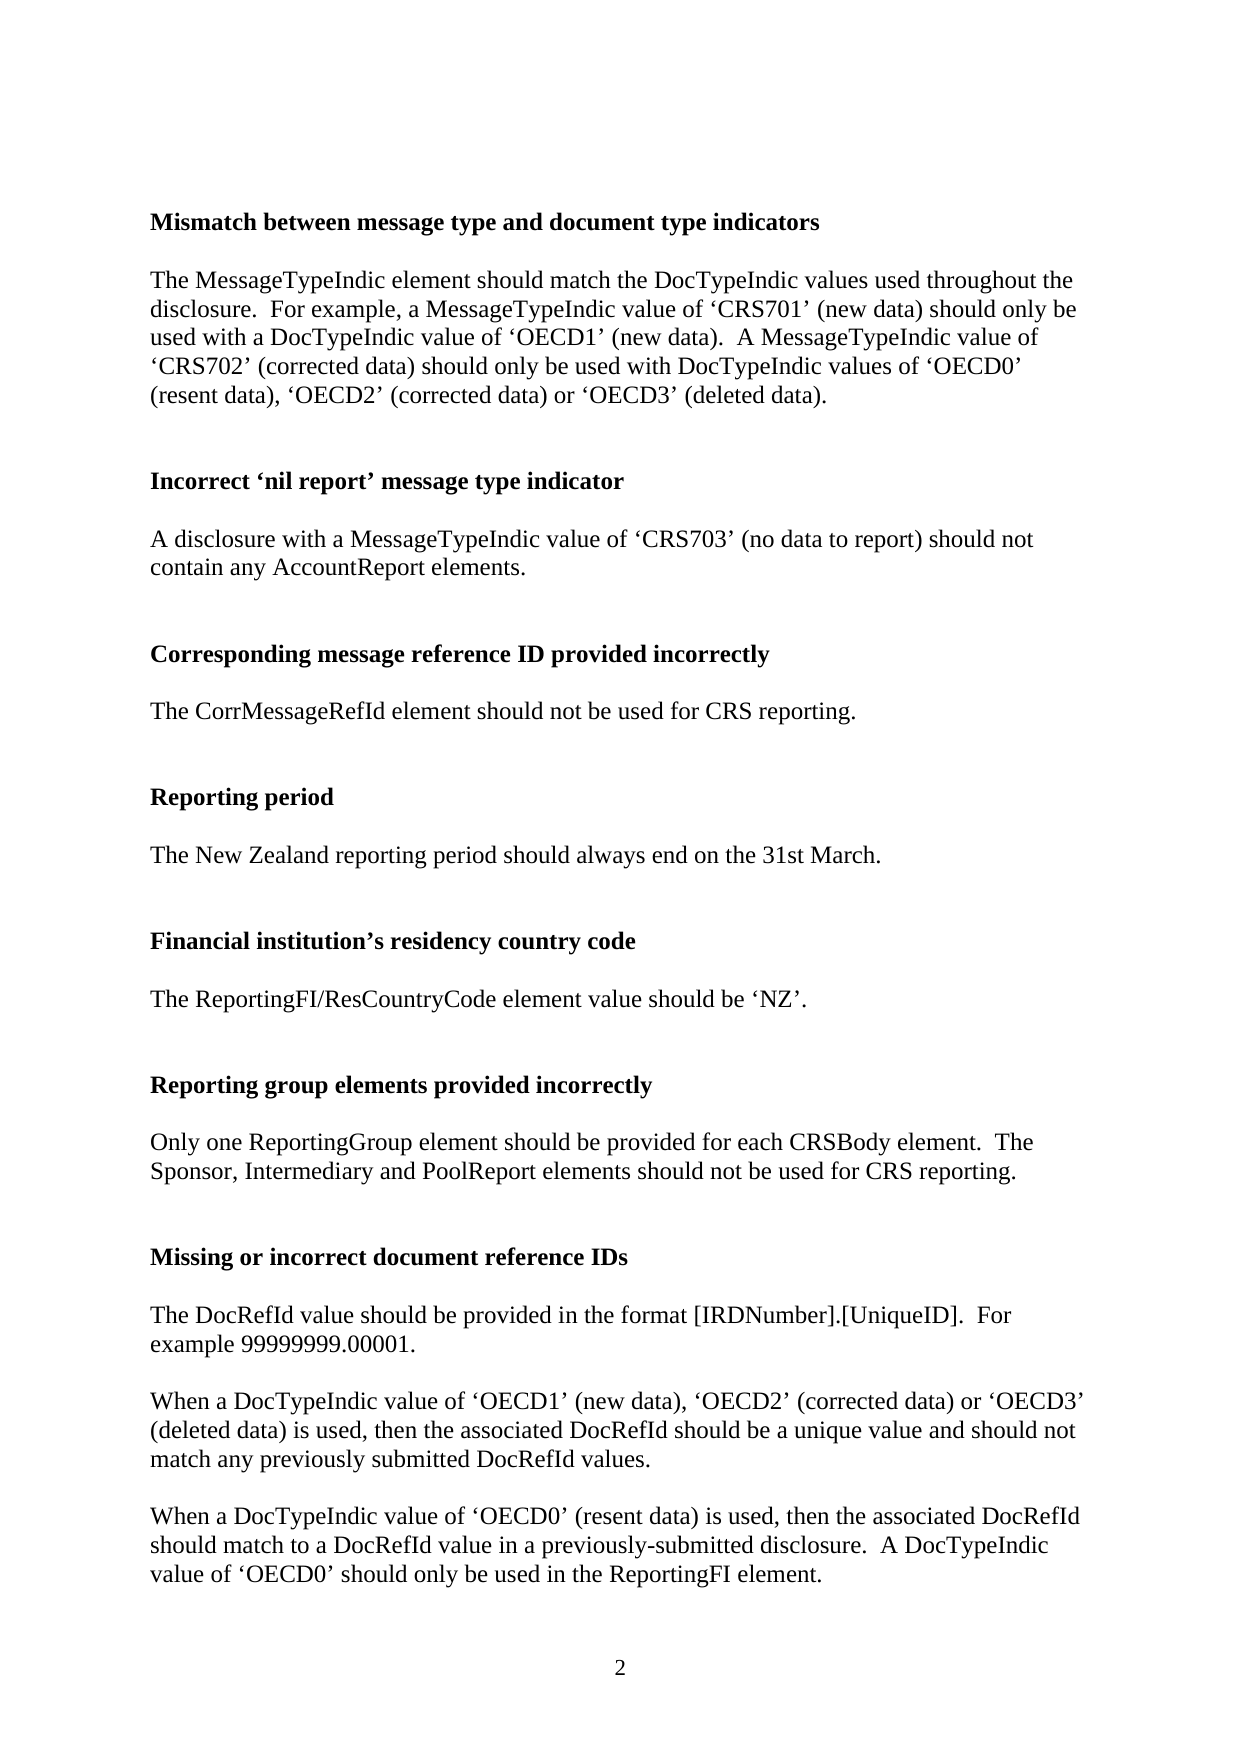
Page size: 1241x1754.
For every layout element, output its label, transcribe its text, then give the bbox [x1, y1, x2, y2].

subtitle Corresponding message reference ID provided incorrectly [150, 639, 1090, 667]
text The ReportingFI/ResCountryCode element value should be ‘NZ’. [150, 984, 1090, 1012]
text The MessageTypeIndic element should match the DocTypeIndic values used throughout the disclosure. For example, a MessageTypeIndic value of ‘CRS701’ (new data) should only be used with a DocTypeIndic value of ‘OECD1’ (new data). A MessageTypeIndic value of ‘CRS702’ (corrected data) should only be used with DocTypeIndic values of ‘OECD0’ (resent data), ‘OECD2’ (corrected data) or ‘OECD3’ (deleted data). [150, 265, 1090, 409]
text The CorrMessageRefId element should not be used for CRS reporting. [150, 696, 1090, 725]
text When a DocTypeIndic value of ‘OECD0’ (resent data) is used, then the associated DocRefId should match to a DocRefId value in a previously-submitted disclosure. A DocTypeIndic value of ‘OECD0’ should only be used in the ReportingFI element. [150, 1501, 1090, 1587]
subtitle Incorrect ‘nil report’ message type indicator [150, 466, 1090, 495]
text The New Zealand reporting period should always end on the 31st March. [150, 840, 1090, 869]
subtitle Mismatch between message type and document type indicators [150, 207, 1090, 236]
subtitle Financial institution’s residency country code [150, 926, 1090, 955]
subtitle Reporting group elements provided incorrectly [150, 1070, 1090, 1099]
text A disclosure with a MessageTypeIndic value of ‘CRS703’ (no data to report) should not contain any AccountReport elements. [150, 524, 1090, 581]
subtitle Missing or incorrect document reference IDs [150, 1242, 1090, 1271]
text When a DocTypeIndic value of ‘OECD1’ (new data), ‘OECD2’ (corrected data) or ‘OECD3’ (deleted data) is used, then the associated DocRefId should be a unique value and should not match any previously submitted DocRefId values. [150, 1386, 1090, 1472]
subtitle Reporting period [150, 782, 1090, 811]
text The DocRefId value should be provided in the format [IRDNumber].[UniqueID]. For example 99999999.00001. [150, 1300, 1090, 1357]
text Only one ReportingGroup element should be provided for each CRSBody element. The Sponsor, Intermediary and PoolReport elements should not be used for CRS reporting. [150, 1127, 1090, 1185]
